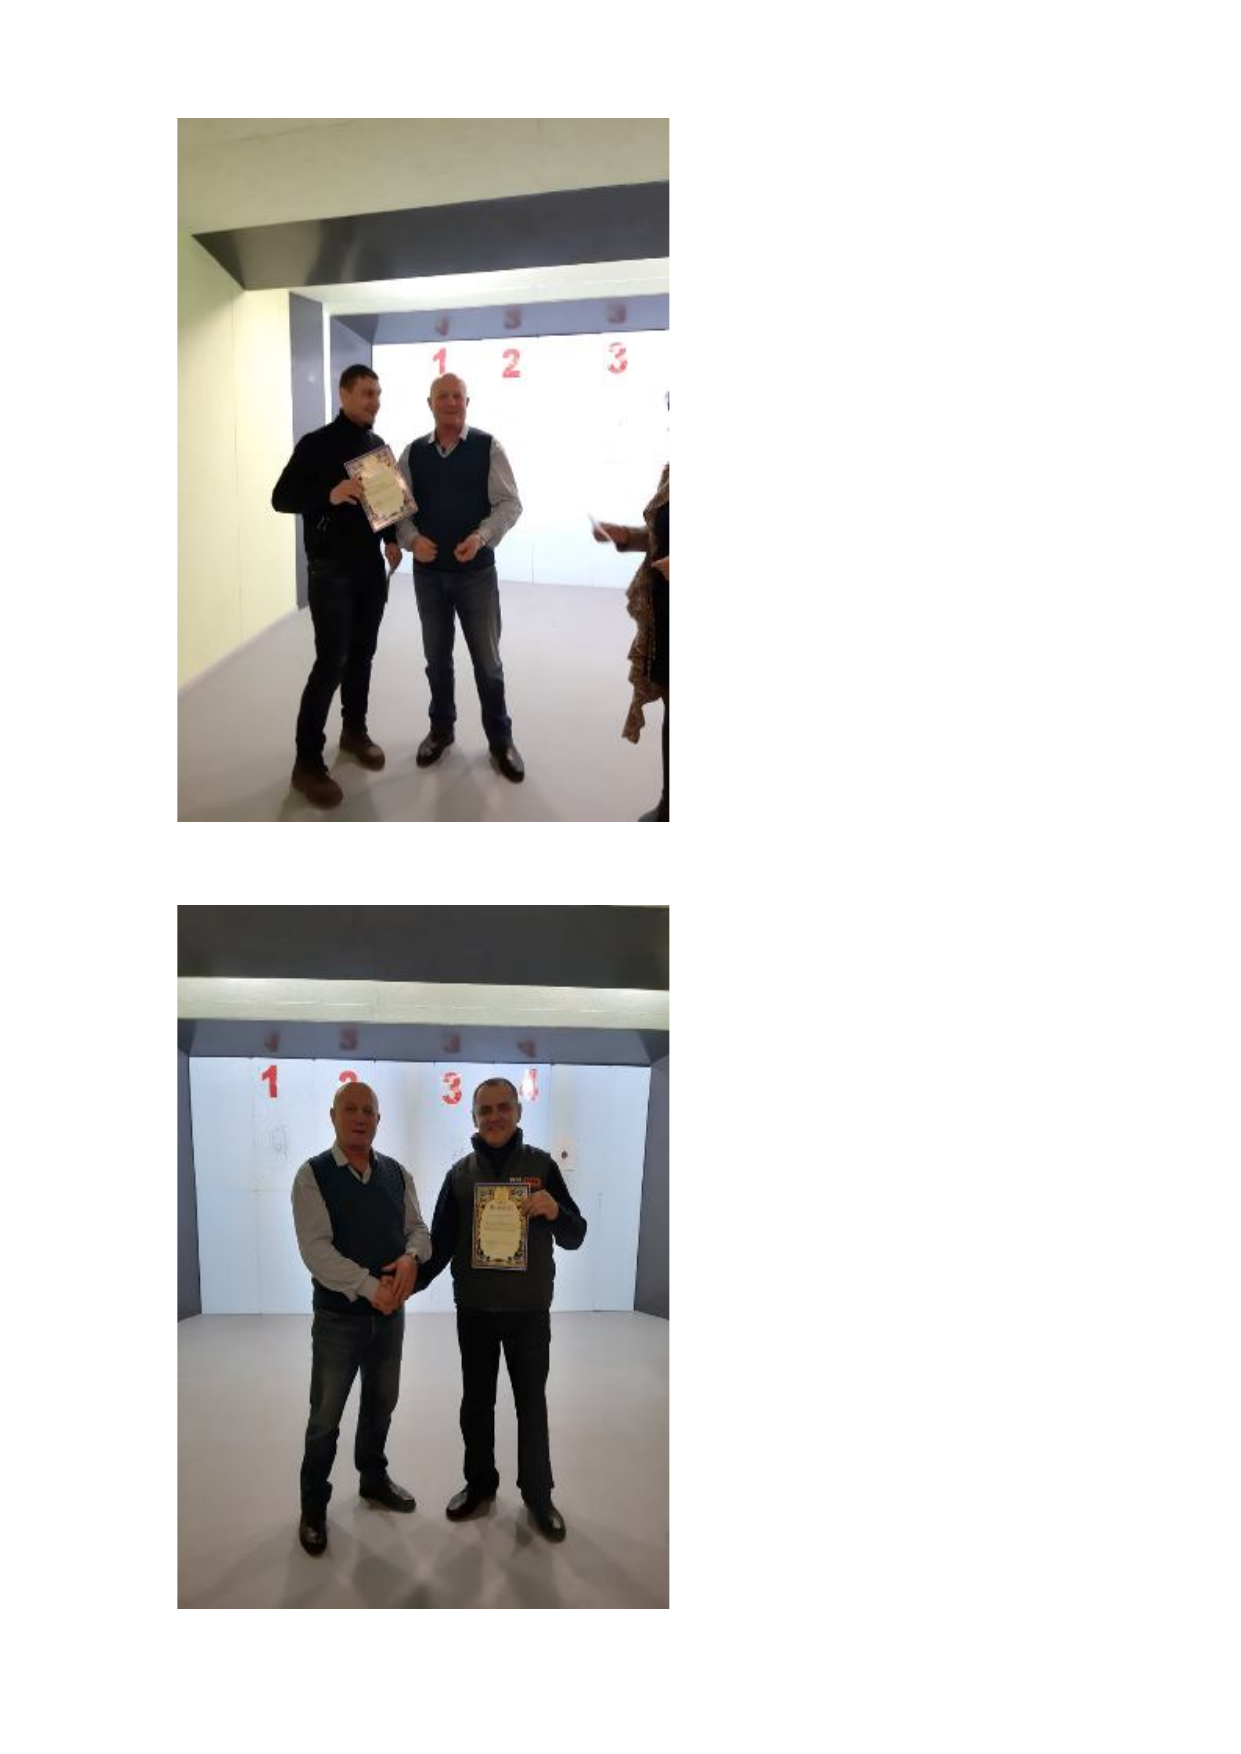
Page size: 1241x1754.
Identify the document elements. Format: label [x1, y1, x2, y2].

picture [177, 905, 670, 1609]
picture [177, 118, 670, 822]
